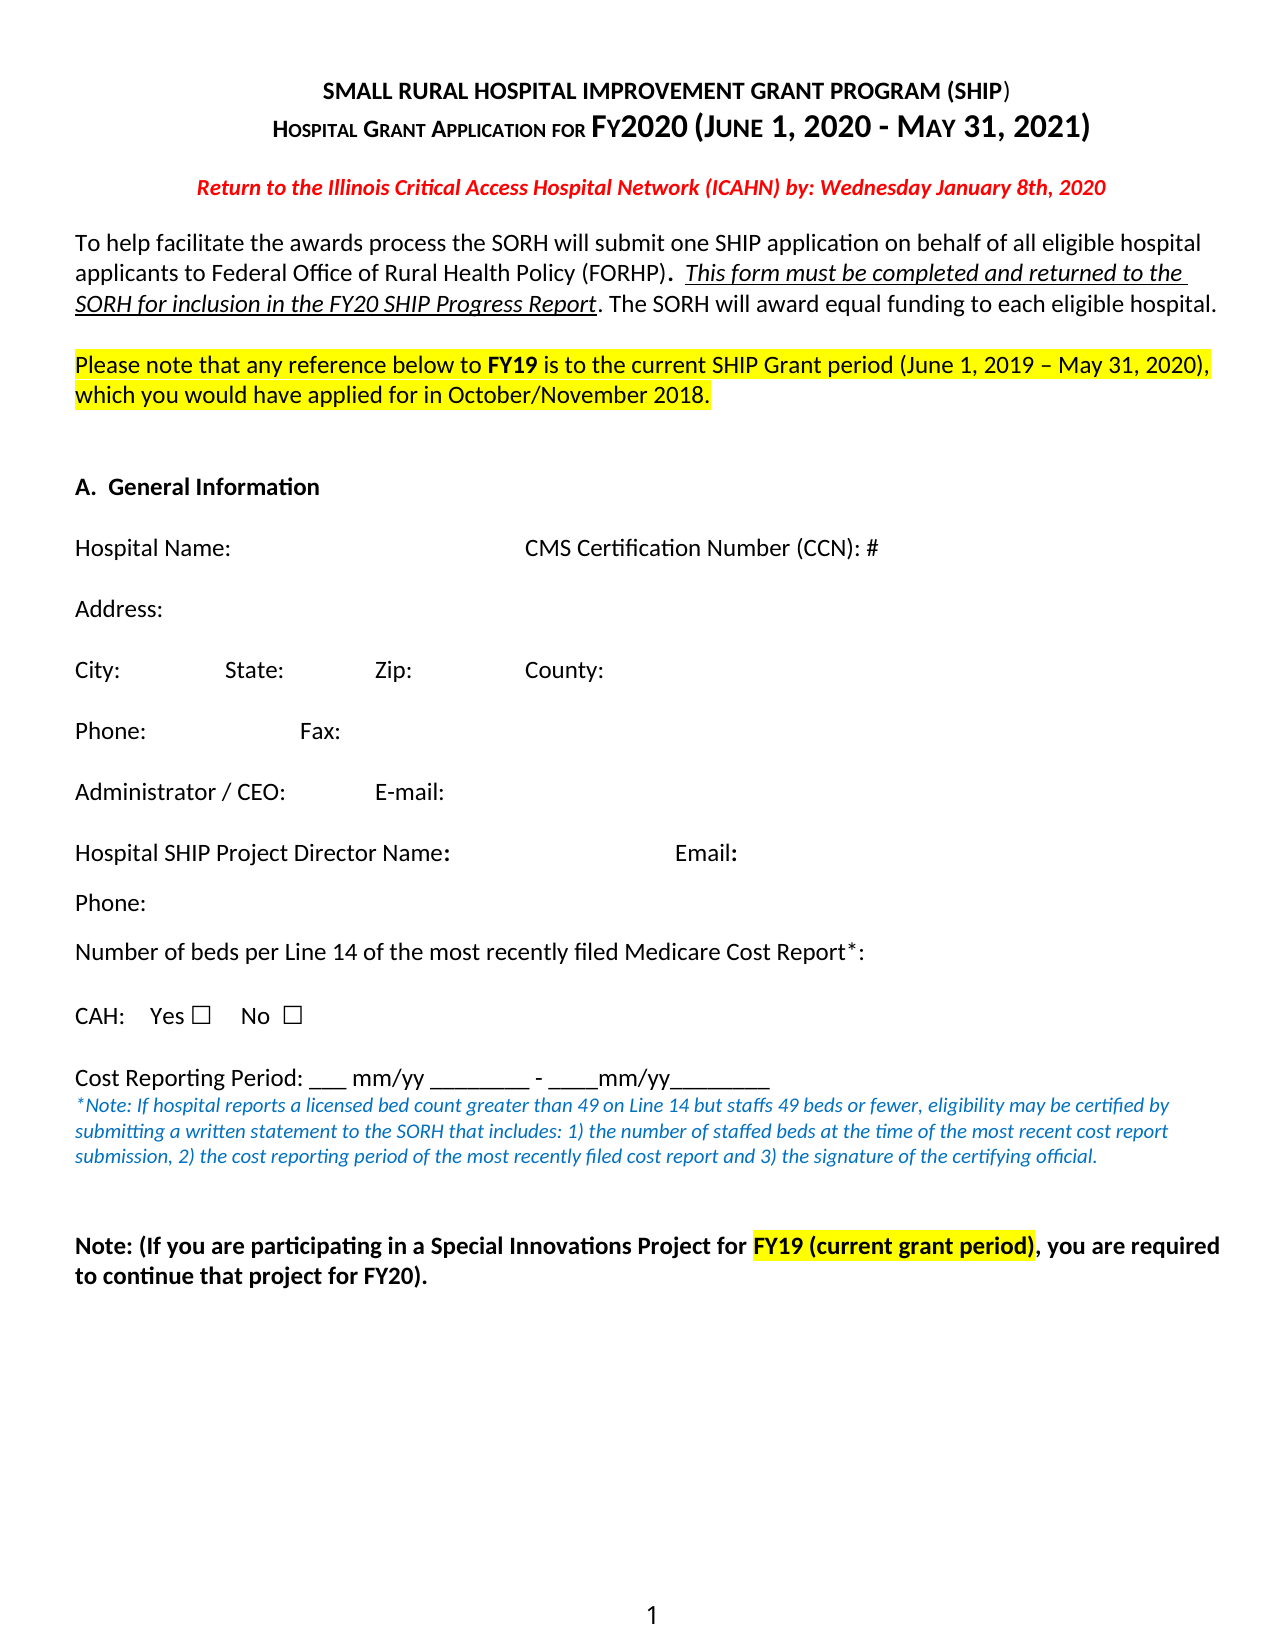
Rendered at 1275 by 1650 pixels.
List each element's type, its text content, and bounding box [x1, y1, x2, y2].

text *Note: If hospital reports a licensed bed count greater than 49 on Line 14 but staffs 49 beds or fewer, eligibility may be certified by submitting a written statement to the SORH that includes: 1) the number of staffed beds at the time of the most recent cost report submission, 2) the cost reporting period of the most recently filed cost report and 3) the signature of the certifying official. [75, 1093, 1230, 1169]
text SMALL RURAL HOSPITAL IMPROVEMENT GRANT PROGRAM (SHIP) [75, 75, 1258, 106]
text Phone: Fax: [75, 715, 1230, 746]
text Administrator / CEO: E-mail: [75, 776, 1230, 807]
text Please note that any reference below to FY19 is to the current SHIP Grant period (June 1, 2019 – May 31, 2020), which you would have applied for in October/November 2018. [75, 349, 1230, 410]
text Number of beds per Line 14 of the most recently filed Medicare Cost Report*: [75, 937, 1230, 967]
list Hospital Name: CMS Certification Number (CCN): # [75, 532, 1230, 563]
text Phone: [75, 887, 1230, 917]
text A. General Information [75, 471, 1230, 502]
text To help facilitate the awards process the SORH will submit one SHIP application on behalf of all eligible hospital applicants to Federal Office of Rural Health Policy (FORHP). This form must be completed and returned to the SORH for inclusion in the FY20 SHIP Progress Report. The SORH will award equal funding to each eligible hospital. [75, 227, 1230, 318]
text City: State: Zip: County: [75, 654, 1230, 685]
text CAH: Yes No [75, 998, 1230, 1032]
text Note: (If you are participating in a Special Innovations Project for FY19 (current grant period), you are required to continue that project for FY20). [75, 1230, 1230, 1291]
list Address: [75, 593, 1230, 624]
text Hospital SHIP Project Director Name: Email: [75, 837, 1230, 868]
text Return to the Illinois Critical Access Hospital Network (ICAHN) by: Wednesday January 8th, 2020 [75, 173, 1230, 201]
text Hospital Grant Application for Fy2020 (June 1, 2020 - May 31, 2021) [75, 106, 1275, 146]
text Cost Reporting Period: ___ mm/yy ________ - ____mm/yy________ [75, 1062, 1230, 1093]
